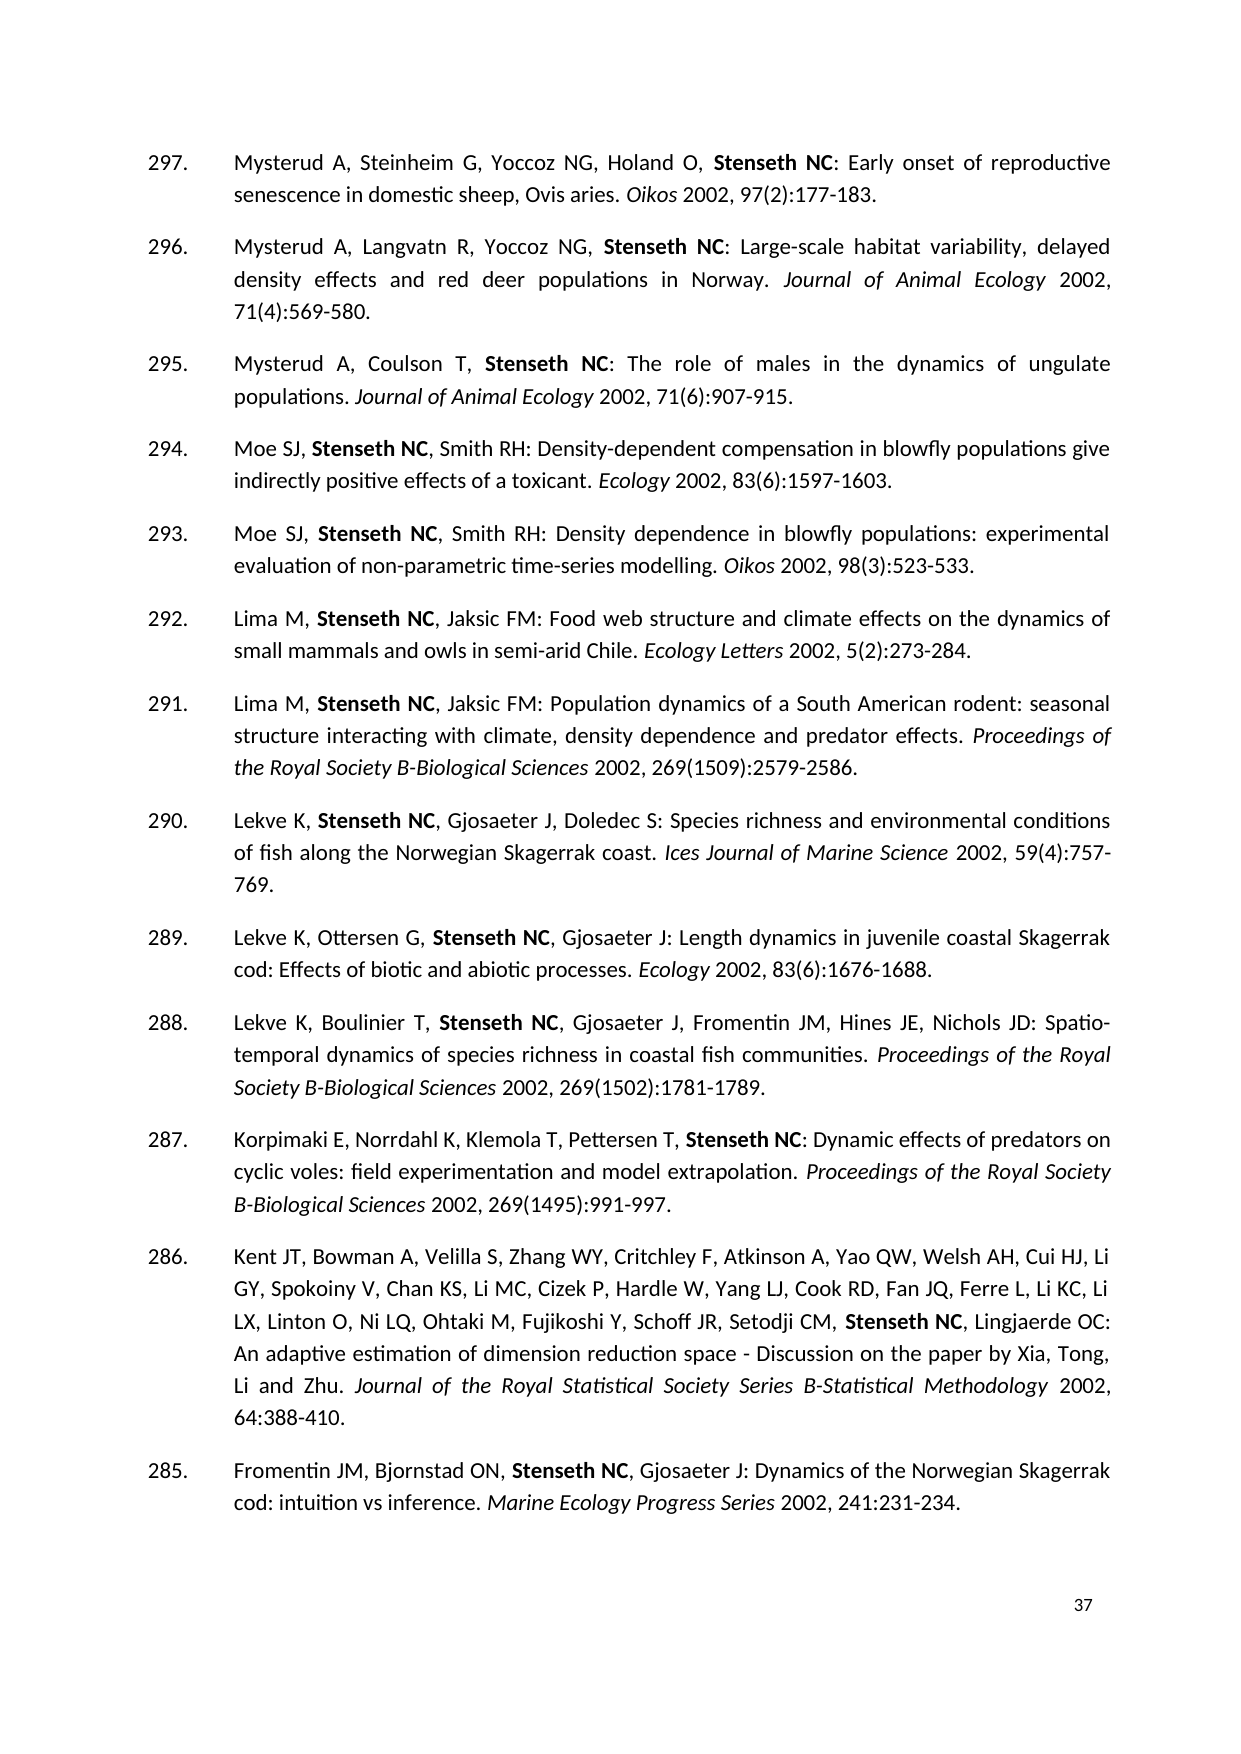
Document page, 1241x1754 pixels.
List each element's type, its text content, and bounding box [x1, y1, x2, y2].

table_cell Lima M, Stenseth NC, Jaksic FM: Food web structure and climate effects on the dynamics of small mammals and owls in semi-arid Chile. Ecology Letters 2002, 5(2):273-284. [223, 604, 1122, 689]
table_cell 297. [136, 148, 222, 232]
table_cell Korpimaki E, Norrdahl K, Klemola T, Pettersen T, Stenseth NC: Dynamic effects of predators on cyclic voles: field experimentation and model extrapolation. Proceedings of the Royal Society B-Biological Sciences 2002, 269(1495):991-997. [223, 1125, 1122, 1242]
table_cell 286. [136, 1243, 222, 1456]
table_cell 290. [136, 806, 222, 923]
table_cell 296. [136, 233, 222, 349]
table_cell Lekve K, Ottersen G, Stenseth NC, Gjosaeter J: Length dynamics in juvenile coastal Skagerrak cod: Effects of biotic and abiotic processes. Ecology 2002, 83(6):1676-1688. [223, 923, 1122, 1008]
table_cell Moe SJ, Stenseth NC, Smith RH: Density-dependent compensation in blowfly populations give indirectly positive effects of a toxicant. Ecology 2002, 83(6):1597-1603. [223, 435, 1122, 519]
table_cell 294. [136, 435, 222, 519]
table_cell 288. [136, 1008, 222, 1125]
table_cell Moe SJ, Stenseth NC, Smith RH: Density dependence in blowfly populations: experimental evaluation of non-parametric time-series modelling. Oikos 2002, 98(3):523-533. [223, 519, 1122, 604]
table_cell Kent JT, Bowman A, Velilla S, Zhang WY, Critchley F, Atkinson A, Yao QW, Welsh AH, Cui HJ, Li GY, Spokoiny V, Chan KS, Li MC, Cizek P, Hardle W, Yang LJ, Cook RD, Fan JQ, Ferre L, Li KC, Li LX, Linton O, Ni LQ, Ohtaki M, Fujikoshi Y, Schoff JR, Setodji CM, Stenseth NC, Lingjaerde OC: An adaptive estimation of dimension reduction space - Discussion on the paper by Xia, Tong, Li and Zhu. Journal of the Royal Statistical Society Series B-Statistical Methodology 2002, 64:388-410. [223, 1243, 1122, 1456]
table_cell Fromentin JM, Bjornstad ON, Stenseth NC, Gjosaeter J: Dynamics of the Norwegian Skagerrak cod: intuition vs inference. Marine Ecology Progress Series 2002, 241:231-234. [223, 1456, 1122, 1541]
table_cell 287. [136, 1125, 222, 1242]
table_cell Lima M, Stenseth NC, Jaksic FM: Population dynamics of a South American rodent: seasonal structure interacting with climate, density dependence and predator effects. Proceedings of the Royal Society B-Biological Sciences 2002, 269(1509):2579-2586. [223, 689, 1122, 806]
table_cell 293. [136, 519, 222, 604]
table_cell 285. [136, 1456, 222, 1541]
table_cell Mysterud A, Coulson T, Stenseth NC: The role of males in the dynamics of ungulate populations. Journal of Animal Ecology 2002, 71(6):907-915. [223, 350, 1122, 434]
table_cell 289. [136, 923, 222, 1008]
table_cell 291. [136, 689, 222, 806]
table_cell Mysterud A, Langvatn R, Yoccoz NG, Stenseth NC: Large-scale habitat variability, delayed density effects and red deer populations in Norway. Journal of Animal Ecology 2002, 71(4):569-580. [223, 233, 1122, 349]
table_cell Lekve K, Stenseth NC, Gjosaeter J, Doledec S: Species richness and environmental conditions of fish along the Norwegian Skagerrak coast. Ices Journal of Marine Science 2002, 59(4):757-769. [223, 806, 1122, 923]
table_cell 292. [136, 604, 222, 689]
table_cell 295. [136, 350, 222, 434]
table_cell Lekve K, Boulinier T, Stenseth NC, Gjosaeter J, Fromentin JM, Hines JE, Nichols JD: Spatio-temporal dynamics of species richness in coastal fish communities. Proceedings of the Royal Society B-Biological Sciences 2002, 269(1502):1781-1789. [223, 1008, 1122, 1125]
table_cell Mysterud A, Steinheim G, Yoccoz NG, Holand O, Stenseth NC: Early onset of reproductive senescence in domestic sheep, Ovis aries. Oikos 2002, 97(2):177-183. [223, 148, 1122, 232]
